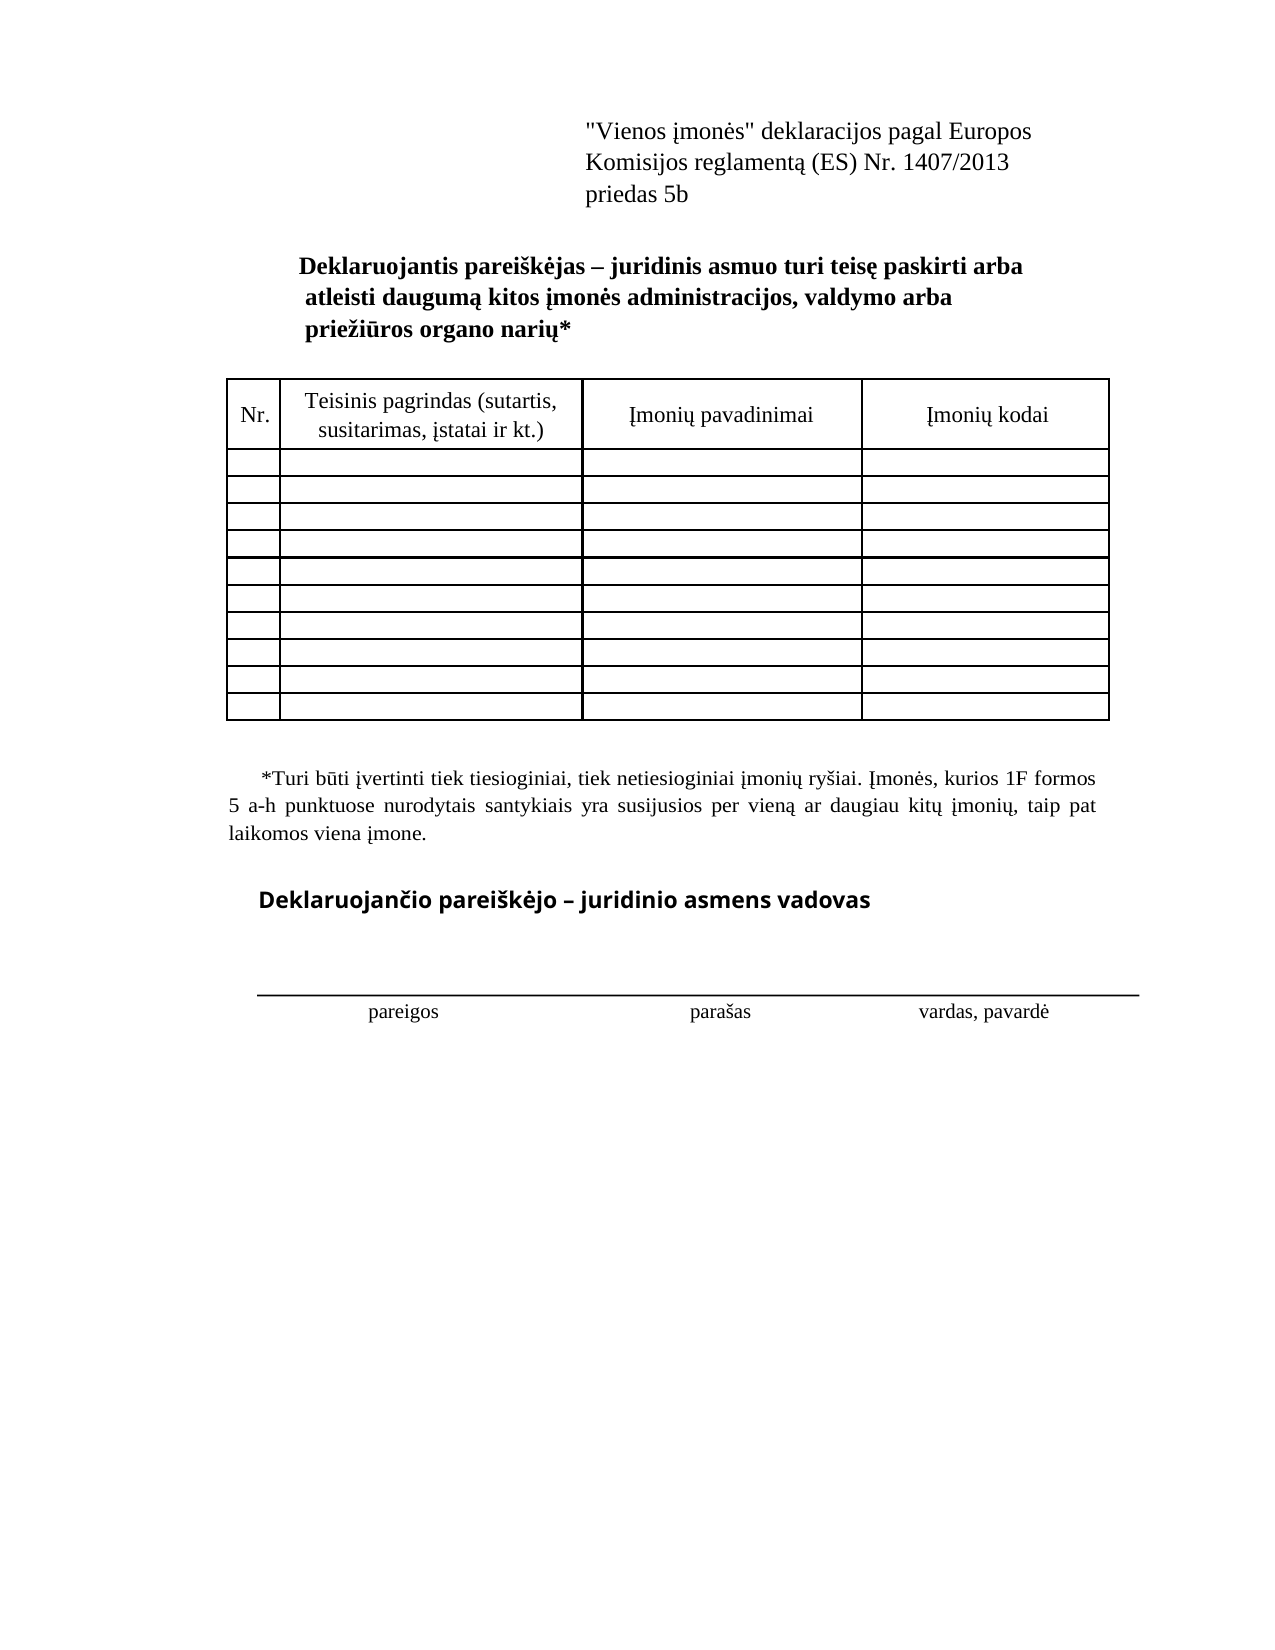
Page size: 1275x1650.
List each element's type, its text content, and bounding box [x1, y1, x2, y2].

table_cell [584, 667, 861, 692]
text *Turi būti įvertinti tiek tiesioginiai, tiek netiesioginiai įmonių ryšiai. Įmonės, kurios 1F formos 5 a-h punktuose nurodytais santykiais yra susijusios per vieną ar daugiau kitų įmonių, taip pat laikomos viena įmone. [228, 766, 1096, 845]
table_cell [584, 559, 861, 583]
table_cell [228, 450, 279, 475]
table_cell [281, 531, 581, 556]
table_cell [584, 531, 861, 556]
subtitle Deklaruojančio pareiškėjo – juridinio asmens vadovas [98, 884, 1162, 915]
table_cell [281, 504, 581, 529]
table_cell [281, 694, 581, 719]
table_cell [584, 450, 861, 475]
table_cell [281, 450, 581, 475]
text "Vienos įmonės" deklaracijos pagal Europos Komisijos reglamentą (ES) Nr. 1407/2013 priedas 5b [585, 116, 1046, 208]
table_cell [281, 559, 581, 583]
table_cell [281, 586, 581, 611]
text pareigos parašas vardas, pavardė [368, 999, 1162, 1023]
table_cell [863, 586, 1108, 611]
table_cell [584, 477, 861, 502]
table_cell [281, 640, 581, 665]
table_cell [228, 559, 279, 583]
table_cell [228, 694, 279, 719]
table_cell [863, 477, 1108, 502]
table_cell [863, 504, 1108, 529]
table_cell [228, 531, 279, 556]
table_cell [281, 667, 581, 692]
table_cell [228, 504, 279, 529]
table_cell [863, 531, 1108, 556]
table_cell [584, 694, 861, 719]
table_cell [863, 450, 1108, 475]
table_cell [228, 613, 279, 638]
table_cell [281, 477, 581, 502]
table_cell [863, 694, 1108, 719]
table_header Įmonių pavadinimai [584, 380, 861, 448]
table_cell [228, 667, 279, 692]
table_cell [228, 477, 279, 502]
table_cell [863, 613, 1108, 638]
table_header Įmonių kodai [863, 380, 1108, 448]
table_cell [228, 586, 279, 611]
table_cell [584, 586, 861, 611]
table_cell [863, 640, 1108, 665]
table_cell [584, 613, 861, 638]
table_cell [863, 559, 1108, 583]
table_cell [281, 613, 581, 638]
table_cell [584, 504, 861, 529]
table_cell [584, 640, 861, 665]
table_header Nr. [228, 380, 279, 448]
table_cell [863, 667, 1108, 692]
table_header Teisinis pagrindas (sutartis, susitarimas, įstatai ir kt.) [281, 380, 581, 448]
table_cell [228, 640, 279, 665]
text Deklaruojantis pareiškėjas – juridinis asmuo turi teisę paskirti arba atleisti daugumą kitos įmonės administracijos, valdymo arba priežiūros organo narių* [298, 251, 1046, 343]
